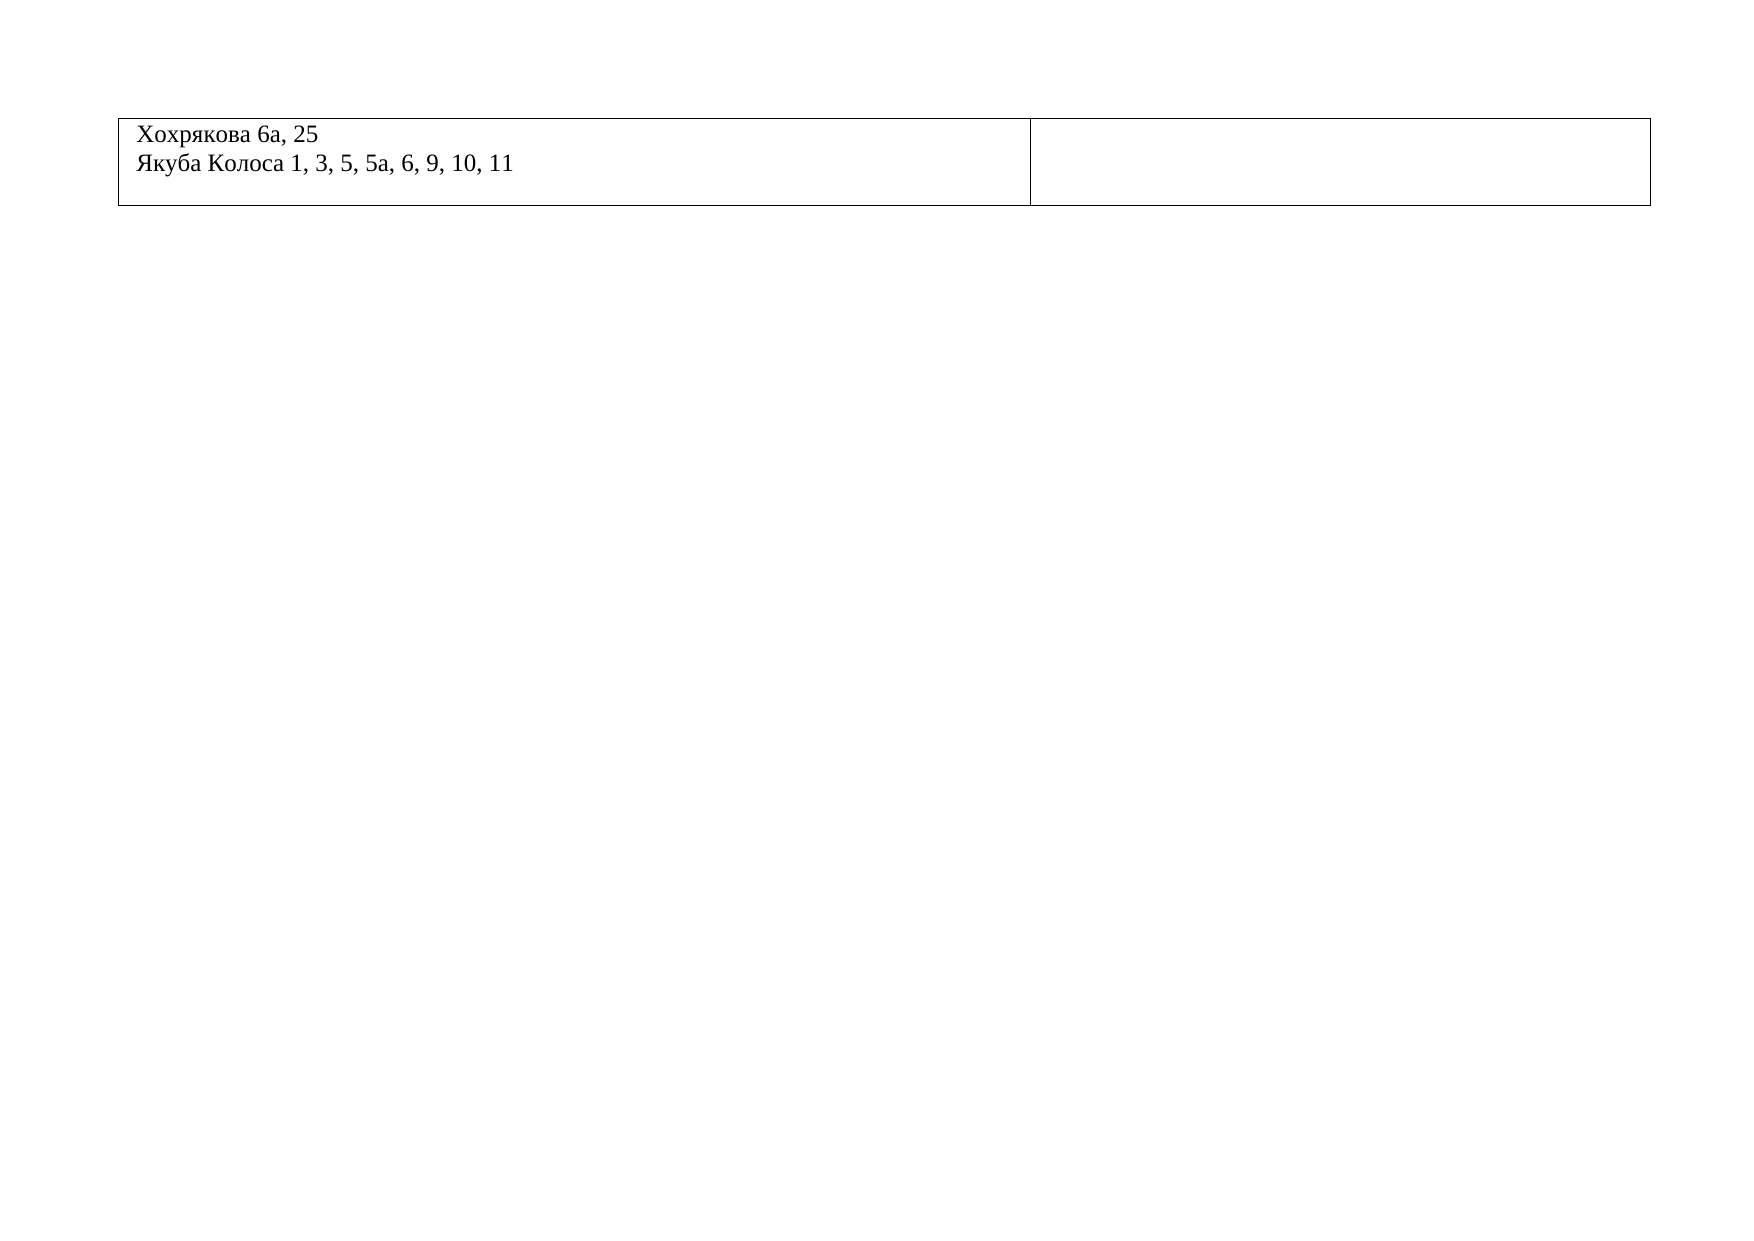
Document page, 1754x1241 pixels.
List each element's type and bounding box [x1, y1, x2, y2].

table_cell [119, 119, 1030, 205]
table_cell [1031, 119, 1650, 205]
